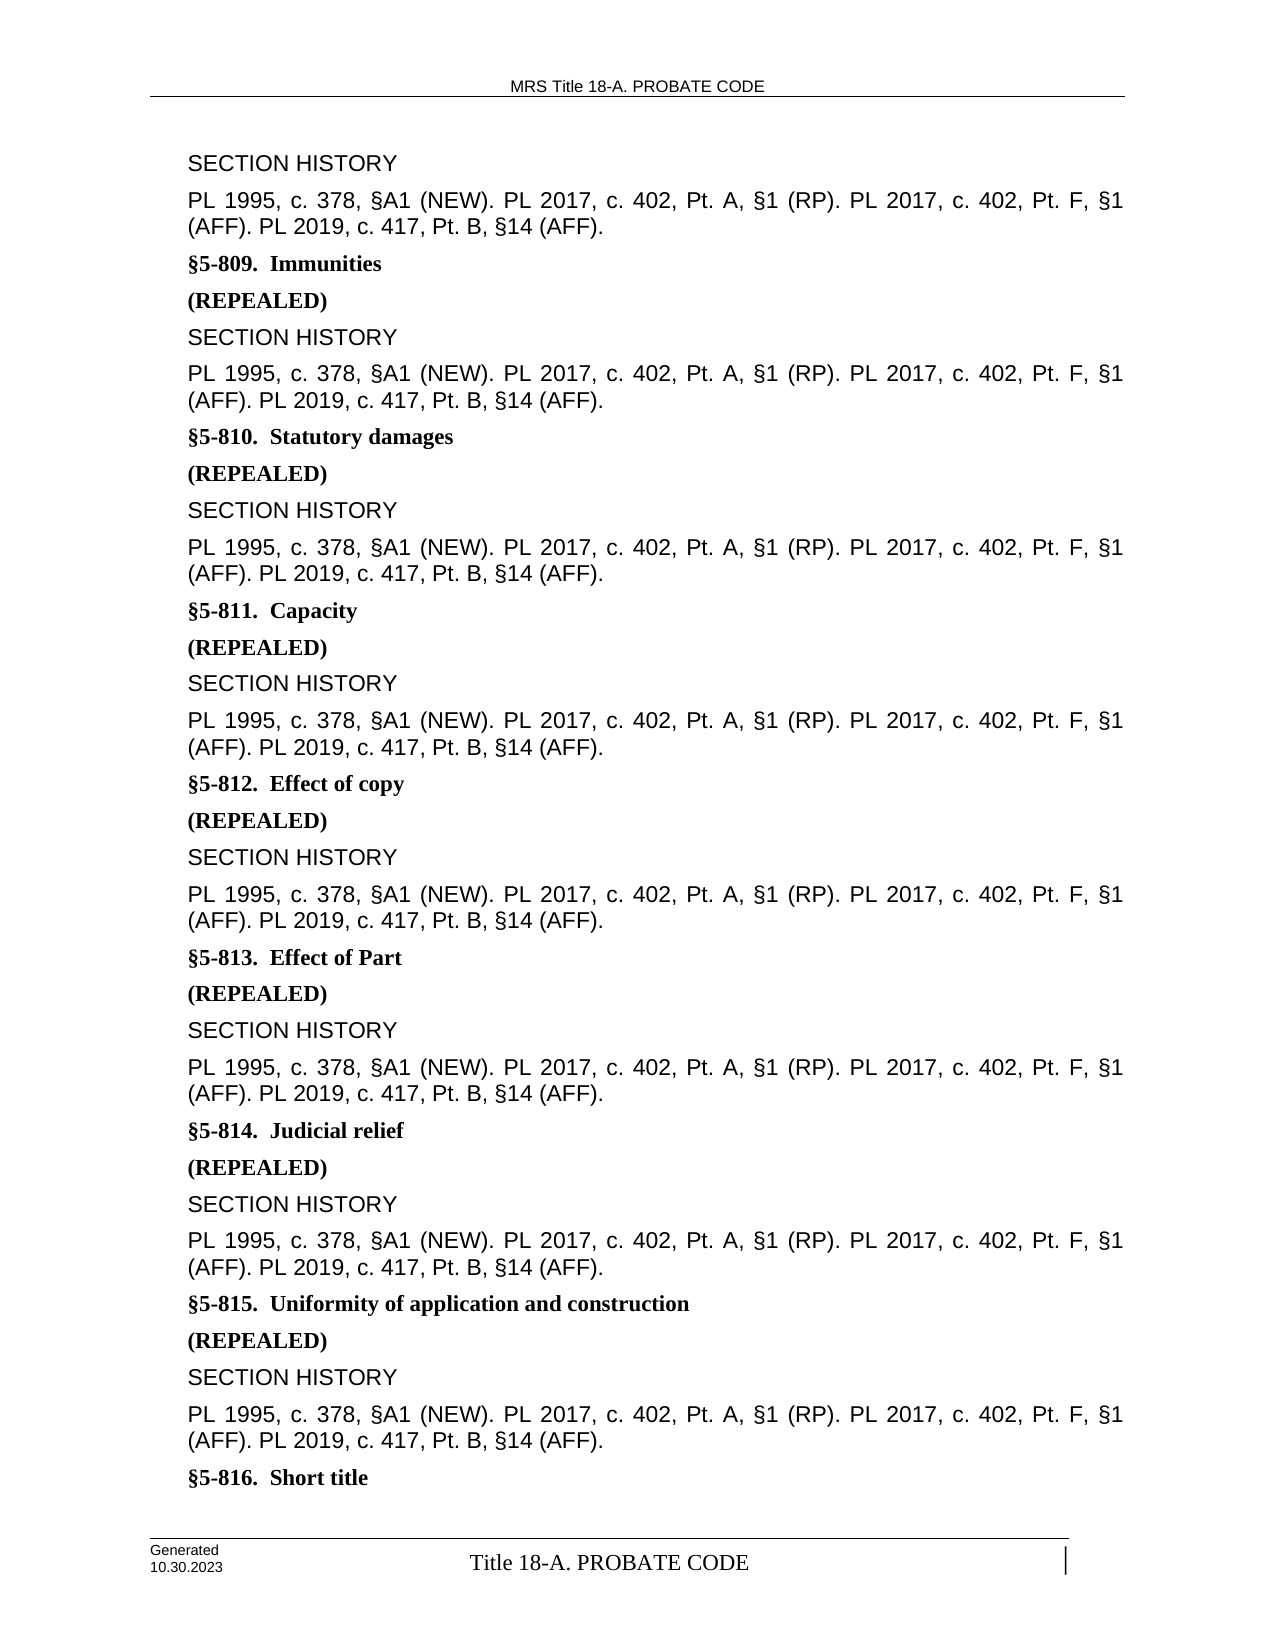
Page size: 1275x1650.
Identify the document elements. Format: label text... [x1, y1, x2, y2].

text §5-811. Capacity [187, 597, 1125, 623]
text SECTION HISTORY [187, 1017, 1125, 1043]
text §5-814. Judicial relief [187, 1117, 1125, 1143]
text PL 1995, c. 378, §A1 (NEW). PL 2017, c. 402, Pt. A, §1 (RP). PL 2017, c. 402, Pt. F, §1 (AFF). PL 2019, c. 417, Pt. B, §14 (AFF). [187, 1227, 1125, 1280]
text §5-812. Effect of copy [187, 770, 1125, 797]
text SECTION HISTORY [187, 323, 1125, 350]
text PL 1995, c. 378, §A1 (NEW). PL 2017, c. 402, Pt. A, §1 (RP). PL 2017, c. 402, Pt. F, §1 (AFF). PL 2019, c. 417, Pt. B, §14 (AFF). [187, 360, 1125, 413]
text §5-813. Effect of Part [187, 944, 1125, 970]
text §5-816. Short title [187, 1464, 1125, 1490]
text (REPEALED) [187, 1327, 1125, 1354]
text §5-810. Statutory damages [187, 423, 1125, 450]
text SECTION HISTORY [187, 1364, 1125, 1390]
text (REPEALED) [187, 460, 1125, 486]
text SECTION HISTORY [187, 497, 1125, 523]
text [187, 187, 1125, 239]
text PL 1995, c. 378, §A1 (NEW). PL 2017, c. 402, Pt. A, §1 (RP). PL 2017, c. 402, Pt. F, §1 (AFF). PL 2019, c. 417, Pt. B, §14 (AFF). [187, 707, 1125, 760]
text PL 1995, c. 378, §A1 (NEW). PL 2017, c. 402, Pt. A, §1 (RP). PL 2017, c. 402, Pt. F, §1 (AFF). PL 2019, c. 417, Pt. B, §14 (AFF). [187, 1054, 1125, 1107]
text SECTION HISTORY [187, 670, 1125, 697]
text §5-815. Uniformity of application and construction [187, 1291, 1125, 1317]
text SECTION HISTORY [187, 1191, 1125, 1217]
text (REPEALED) [187, 1154, 1125, 1180]
text (REPEALED) [187, 980, 1125, 1007]
text SECTION HISTORY [187, 150, 1125, 176]
text §5-809. Immunities [187, 250, 1125, 276]
text (REPEALED) [187, 287, 1125, 313]
text SECTION HISTORY [187, 844, 1125, 870]
text PL 1995, c. 378, §A1 (NEW). PL 2017, c. 402, Pt. A, §1 (RP). PL 2017, c. 402, Pt. F, §1 (AFF). PL 2019, c. 417, Pt. B, §14 (AFF). [187, 534, 1125, 586]
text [187, 1401, 1125, 1453]
text (REPEALED) [187, 633, 1125, 660]
text PL 1995, c. 378, §A1 (NEW). PL 2017, c. 402, Pt. A, §1 (RP). PL 2017, c. 402, Pt. F, §1 (AFF). PL 2019, c. 417, Pt. B, §14 (AFF). [187, 881, 1125, 933]
text (REPEALED) [187, 807, 1125, 833]
